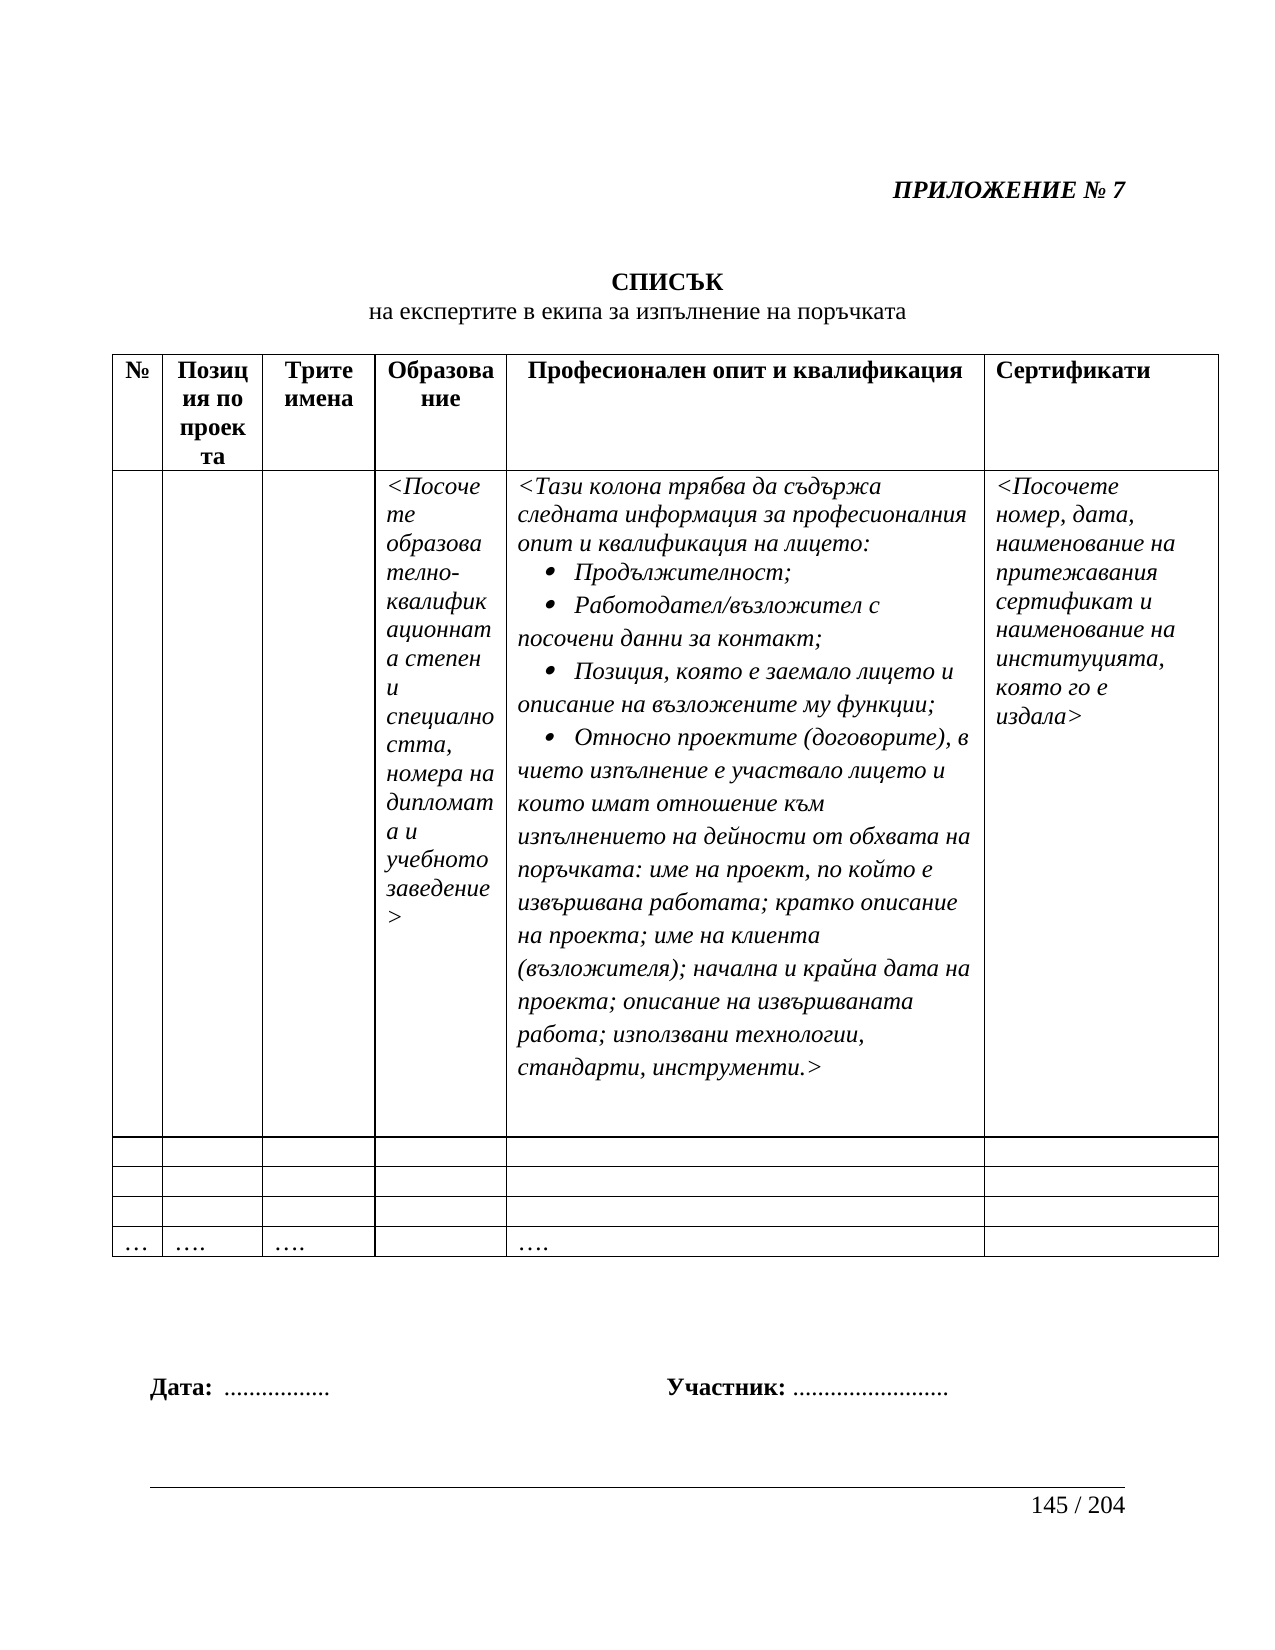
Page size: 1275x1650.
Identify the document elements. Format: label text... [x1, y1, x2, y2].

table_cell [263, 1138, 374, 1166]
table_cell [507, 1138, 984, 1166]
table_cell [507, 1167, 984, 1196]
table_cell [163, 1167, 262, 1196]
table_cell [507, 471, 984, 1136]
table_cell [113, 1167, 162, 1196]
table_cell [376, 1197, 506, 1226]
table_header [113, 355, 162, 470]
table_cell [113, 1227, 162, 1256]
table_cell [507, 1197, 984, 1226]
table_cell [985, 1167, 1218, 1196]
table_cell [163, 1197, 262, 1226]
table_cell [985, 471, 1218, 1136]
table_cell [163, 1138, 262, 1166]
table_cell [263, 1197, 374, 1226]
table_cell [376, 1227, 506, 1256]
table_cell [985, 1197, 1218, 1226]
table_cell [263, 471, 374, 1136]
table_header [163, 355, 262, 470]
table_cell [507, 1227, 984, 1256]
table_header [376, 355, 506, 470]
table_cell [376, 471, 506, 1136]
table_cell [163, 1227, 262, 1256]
text СПИСЪК [209, 267, 1125, 296]
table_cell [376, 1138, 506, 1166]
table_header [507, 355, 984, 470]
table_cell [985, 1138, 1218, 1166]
text на експертите в екипа за изпълнение на поръчката [150, 296, 1125, 325]
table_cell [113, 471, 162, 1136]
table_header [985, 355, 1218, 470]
text Дата: ................. Участник: ......................... [150, 1372, 1125, 1400]
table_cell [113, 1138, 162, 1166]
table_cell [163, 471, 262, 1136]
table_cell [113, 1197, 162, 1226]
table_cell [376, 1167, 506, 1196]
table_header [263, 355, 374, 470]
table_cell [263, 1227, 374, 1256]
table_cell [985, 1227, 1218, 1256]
subtitle ПРИЛОЖЕНИЕ № 7 [150, 175, 1125, 204]
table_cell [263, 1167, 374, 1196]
